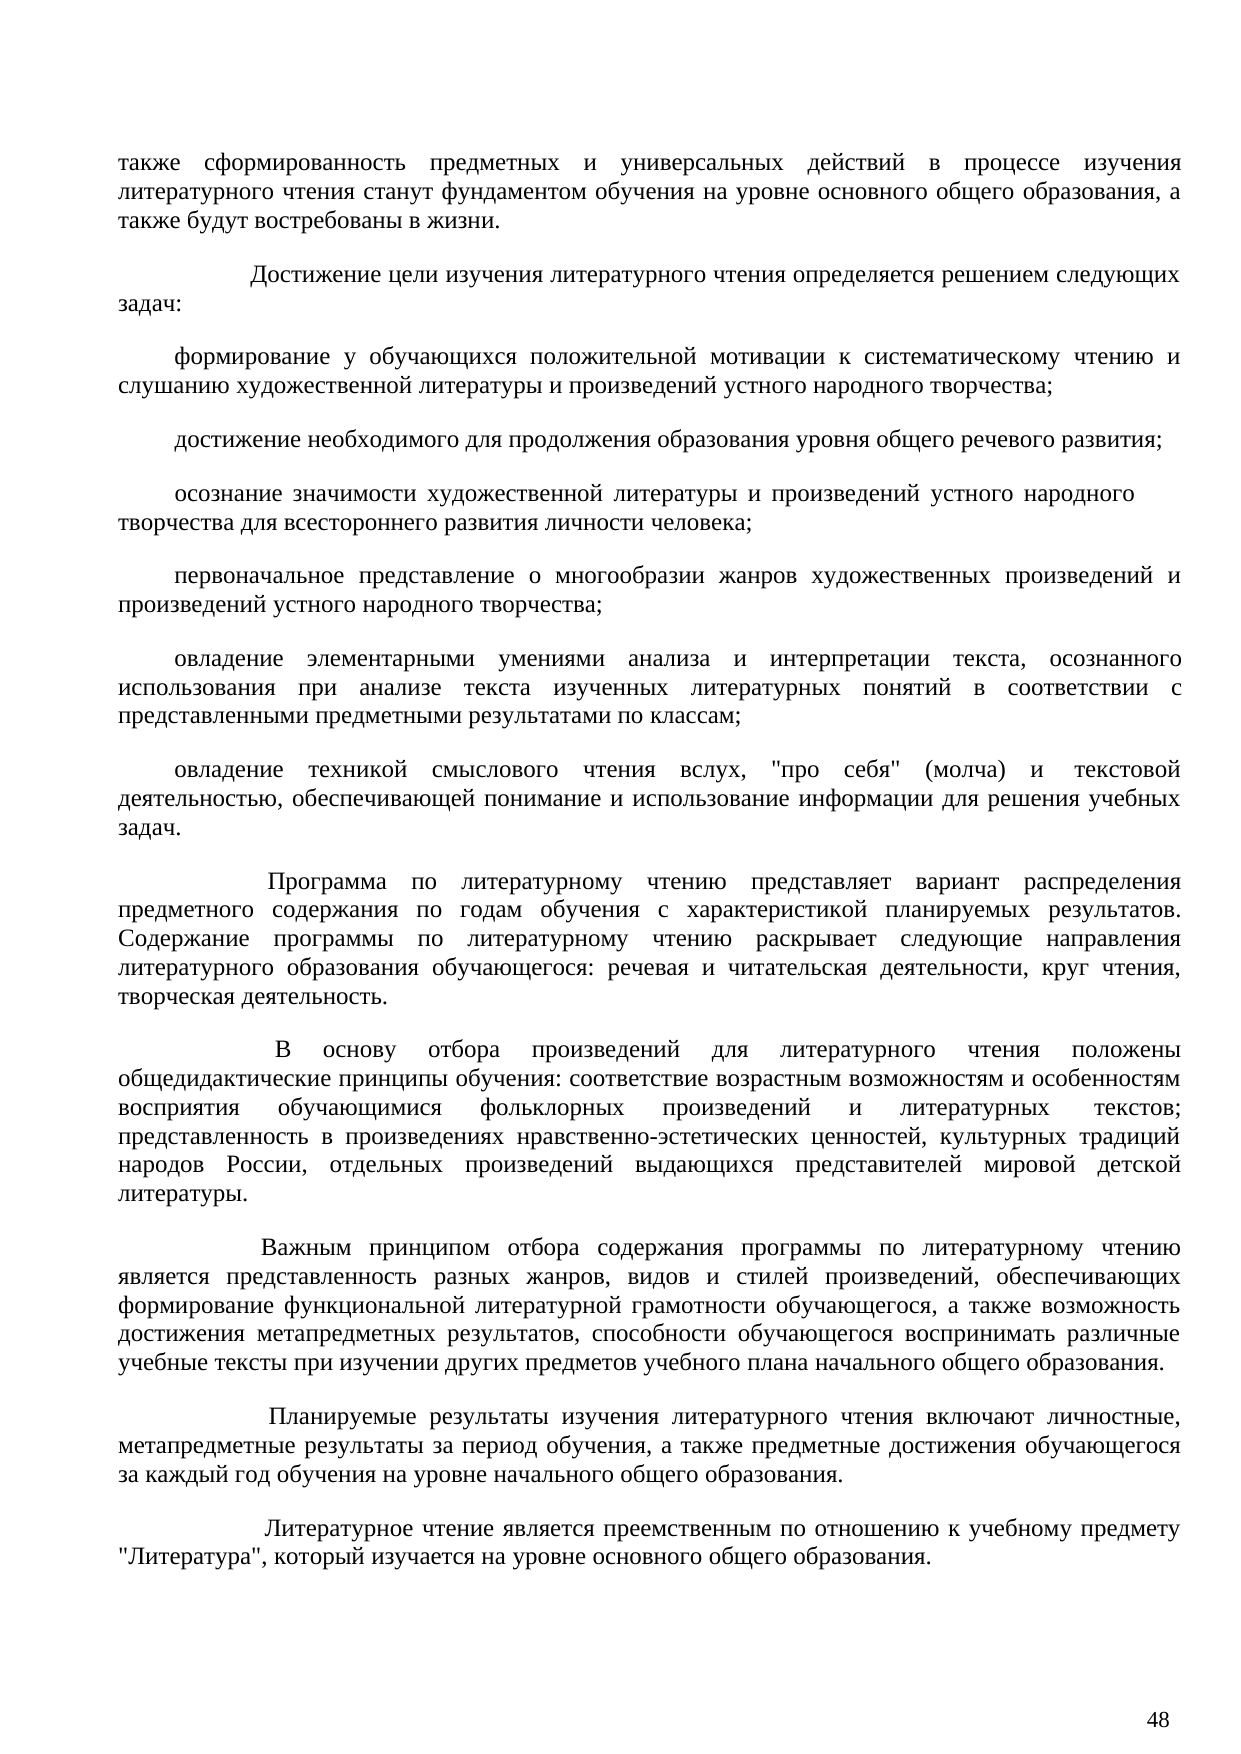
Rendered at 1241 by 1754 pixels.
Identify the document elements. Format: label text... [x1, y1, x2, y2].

list Важным принципом отбора содержания программы по литературному чтению является представленность разных жанров, видов и стилей произведений, обеспечивающих формирование функциональной литературной грамотности обучающегося, а также возможность достижения метапредметных результатов, способности обучающегося воспринимать различные учебные тексты при изучении других предметов учебного плана начального общего образования. [118, 1232, 1181, 1376]
text первоначальное представление о многообразии жанров художественных произведений и произведений устного народного творчества; [118, 560, 1181, 618]
list Достижение цели изучения литературного чтения определяется решением следующих задач: [118, 259, 1181, 316]
text формирование у обучающихся положительной мотивации к систематическому чтению и слушанию художественной литературы и произведений устного народного творчества; [118, 341, 1181, 399]
text творчества для всестороннего развития личности человека; [118, 512, 1194, 535]
list Литературное чтение является преемственным по отношению к учебному предмету "Литература", который изучается на уровне основного общего образования. [118, 1513, 1181, 1570]
list Планируемые результаты изучения литературного чтения включают личностные, метапредметные результаты за период обучения, а также предметные достижения обучающегося за каждый год обучения на уровне начального общего образования. [118, 1401, 1181, 1487]
text овладение элементарными умениями анализа и интерпретации текста, осознанного использования при анализе текста изученных литературных понятий в соответствии с представленными предметными результатами по классам; [118, 643, 1182, 729]
text овладение техникой смыслового чтения вслух, "про себя" (молча) и текстовой деятельностью, обеспечивающей понимание и использование информации для решения учебных задач. [118, 754, 1181, 841]
list В основу отбора произведений для литературного чтения положены общедидактические принципы обучения: соответствие возрастным возможностям и особенностям восприятия обучающимися фольклорных произведений и литературных текстов; представленность в произведениях нравственно-эстетических ценностей, культурных традиций народов России, отдельных произведений выдающихся представителей мировой детской литературы. [118, 1034, 1181, 1207]
list Программа по литературному чтению представляет вариант распределения предметного содержания по годам обучения с характеристикой планируемых результатов. Содержание программы по литературному чтению раскрывает следующие направления литературного образования обучающегося: речевая и читательская деятельности, круг чтения, творческая деятельность. [118, 866, 1181, 1009]
text достижение необходимого для продолжения образования уровня общего речевого развития; осознание значимости художественной литературы и произведений устного народного [174, 404, 1194, 512]
text также сформированность предметных и универсальных действий в процессе изучения литературного чтения станут фундаментом обучения на уровне основного общего образования, а также будут востребованы в жизни. [118, 147, 1182, 234]
